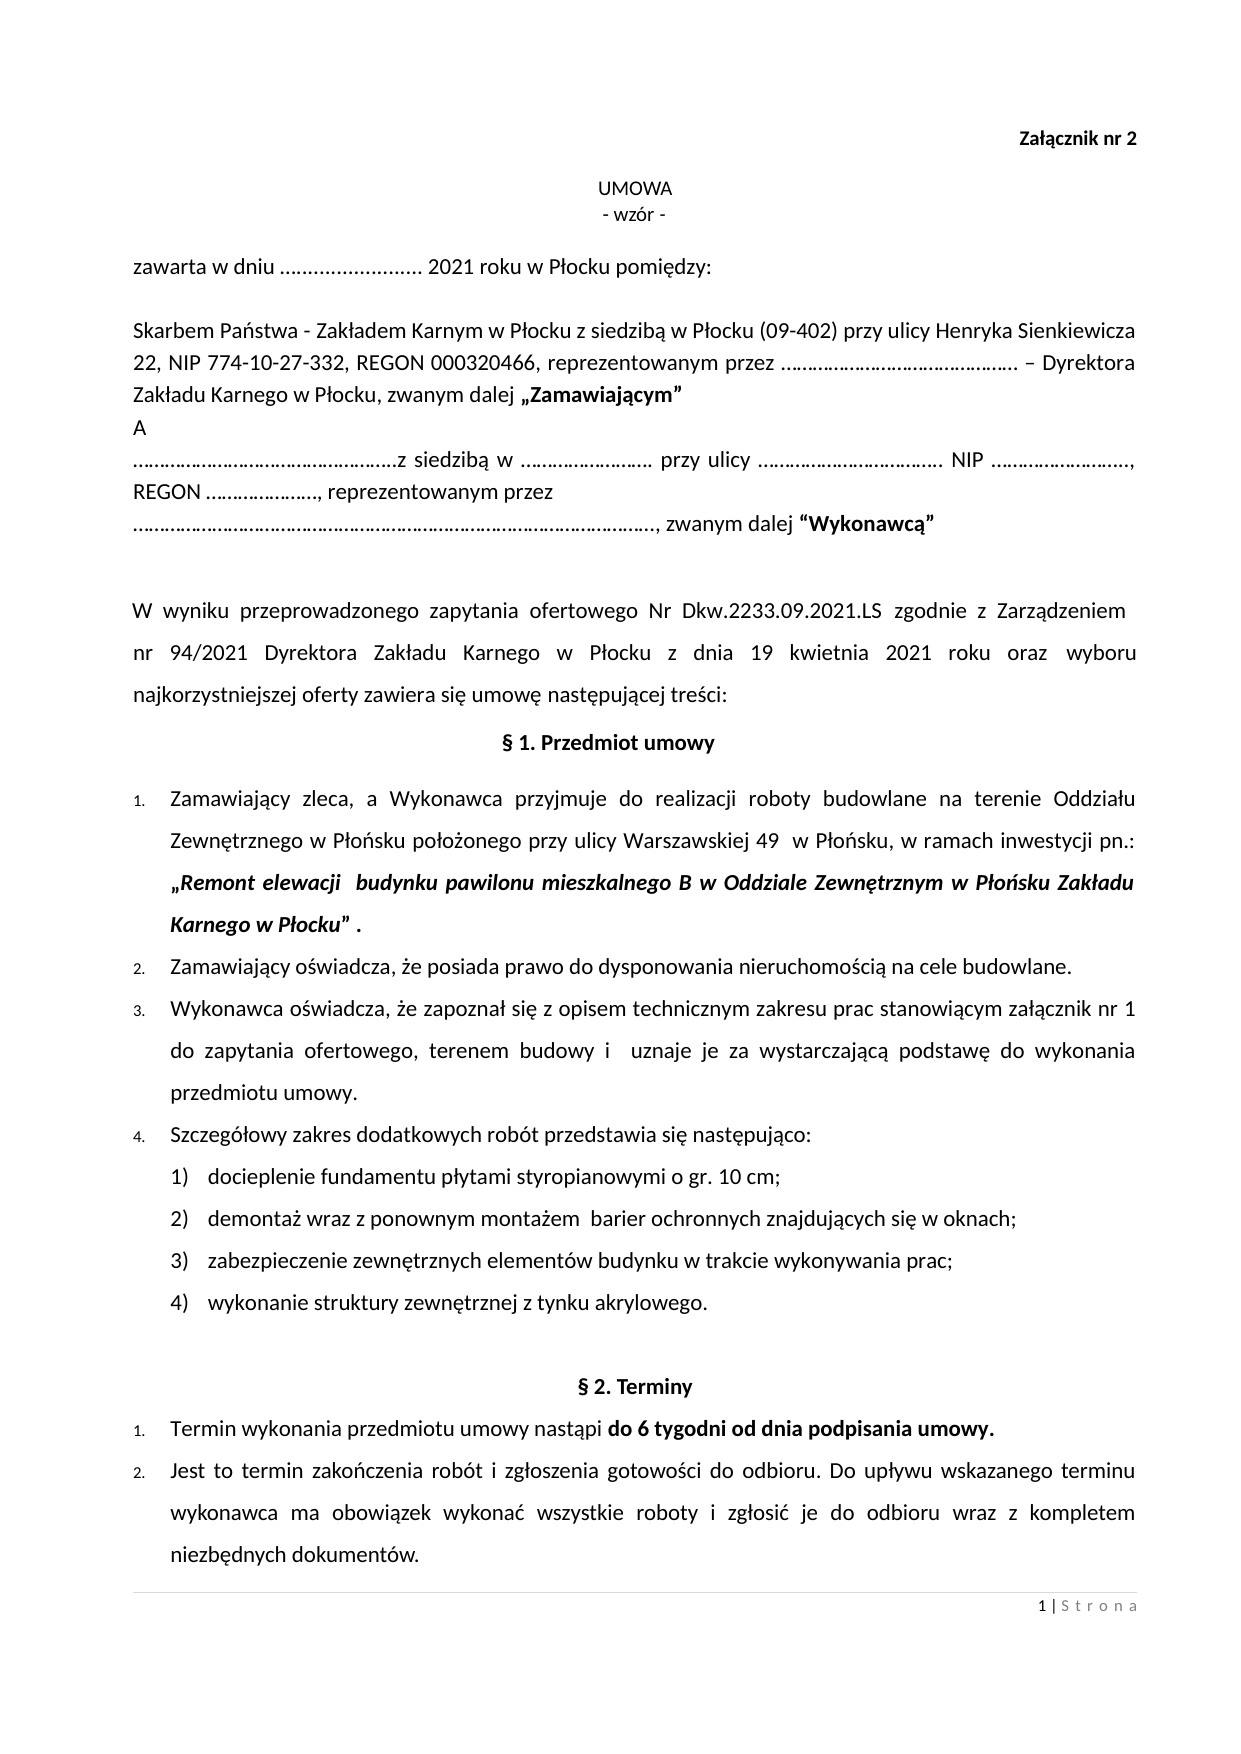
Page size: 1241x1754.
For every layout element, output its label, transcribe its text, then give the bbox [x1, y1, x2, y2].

list Zamawiający zleca, a Wykonawca przyjmuje do realizacji roboty budowlane na terenie Oddziału Zewnętrznego w Płońsku położonego przy ulicy Warszawskiej 49 w Płońsku, w ramach inwestycji pn.: „Remont elewacji budynku pawilonu mieszkalnego B w Oddziale Zewnętrznym w Płońsku Zakładu Karnego w Płocku” . [133, 784, 1137, 938]
list Termin wykonania przedmiotu umowy nastąpi do 6 tygodni od dnia podpisania umowy. [133, 1414, 1137, 1442]
list docieplenie fundamentu płytami styropianowymi o gr. 10 cm; [170, 1162, 1137, 1190]
text W wyniku przeprowadzonego zapytania ofertowego Nr Dkw.2233.09.2021.LS zgodnie z Zarządzeniem nr 94/2021 Dyrektora Zakładu Karnego w Płocku z dnia 19 kwietnia 2021 roku oraz wyboru najkorzystniejszej oferty zawiera się umowę następującej treści: [132, 596, 1137, 708]
text zawarta w dniu …...................... 2021 roku w Płocku pomiędzy: [133, 252, 1137, 280]
text …………………………………………..z siedzibą w ……………………. przy ulicy …………………………….. NIP …………………….., REGON …………………, reprezentowanym przez [133, 445, 1137, 505]
list zabezpieczenie zewnętrznych elementów budynku w trakcie wykonywania prac; [170, 1246, 1137, 1274]
text Skarbem Państwa - Zakładem Karnym w Płocku z siedzibą w Płocku (09-402) przy ulicy Henryka Sienkiewicza 22, NIP 774-10-27-332, REGON 000320466, reprezentowanym przez ……………………………………… – Dyrektora Zakładu Karnego w Płocku, zwanym dalej „Zamawiającym” [133, 316, 1137, 408]
list Jest to termin zakończenia robót i zgłoszenia gotowości do odbioru. Do upływu wskazanego terminu wykonawca ma obowiązek wykonać wszystkie roboty i zgłosić je do odbioru wraz z kompletem niezbędnych dokumentów. [133, 1456, 1137, 1568]
list Szczegółowy zakres dodatkowych robót przedstawia się następująco: [133, 1120, 1137, 1148]
text UMOWA [133, 176, 1137, 201]
list Wykonawca oświadcza, że zapoznał się z opisem technicznym zakresu prac stanowiącym załącznik nr 1 do zapytania ofertowego, terenem budowy i uznaje je za wystarczającą podstawę do wykonania przedmiotu umowy. [133, 994, 1137, 1106]
list demontaż wraz z ponownym montażem barier ochronnych znajdujących się w oknach; [170, 1204, 1137, 1232]
list wykonanie struktury zewnętrznej z tynku akrylowego. [170, 1288, 1137, 1316]
text Załącznik nr 2 [133, 125, 1137, 150]
text - wzór - [133, 201, 1137, 226]
text A [133, 413, 1137, 441]
text § 1. Przedmiot umowy [428, 728, 1137, 757]
text ………………………………………………………………………………………, zwanym dalej “Wykonawcą” [133, 509, 1137, 537]
text § 2. Terminy [133, 1372, 1137, 1400]
list Zamawiający oświadcza, że posiada prawo do dysponowania nieruchomością na cele budowlane. [133, 952, 1137, 981]
